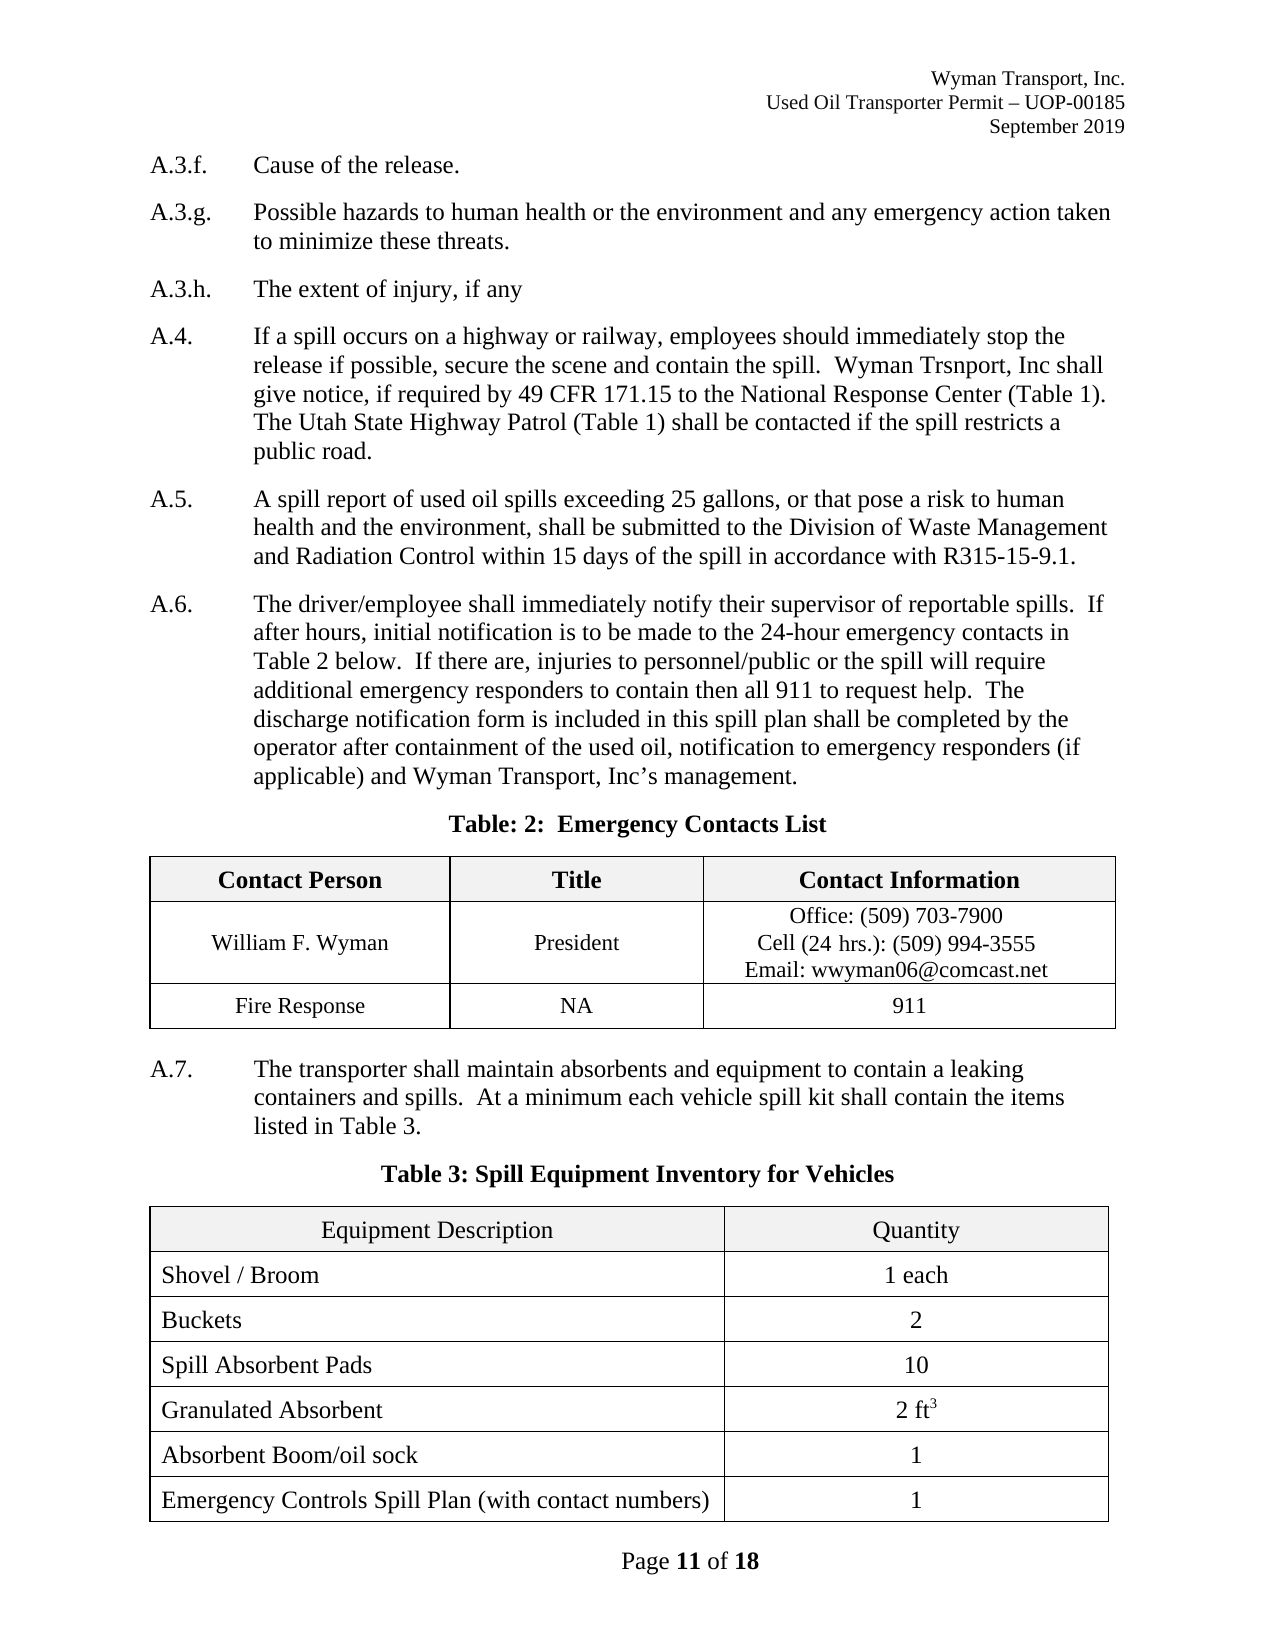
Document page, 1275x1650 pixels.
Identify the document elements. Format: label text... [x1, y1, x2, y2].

list A.7. The transporter shall maintain absorbents and equipment to contain a leaking containers and spills. At a minimum each vehicle spill kit shall contain the items listed in Table 3. [150, 1054, 1125, 1140]
table_header Contact Information [704, 857, 1115, 901]
list A.3.h. The extent of injury, if any [150, 274, 1125, 302]
table_cell 911 [704, 984, 1115, 1028]
table_header Equipment Description [151, 1207, 724, 1251]
table_cell 2 [725, 1297, 1108, 1341]
table_cell William F. Wyman [151, 902, 449, 983]
table_cell Buckets [151, 1297, 724, 1341]
table_cell 10 [725, 1342, 1108, 1386]
list Table: 2: Emergency Contacts List [150, 809, 1125, 837]
list A.6. The driver/employee shall immediately notify their supervisor of reportable spills. If after hours, initial notification is to be made to the 24-hour emergency contacts in Table 2 below. If there are, injuries to personnel/public or the spill will require additional emergency responders to contain then all 911 to request help. The discharge notification form is included in this spill plan shall be completed by the operator after containment of the used oil, notification to emergency responders (if applicable) and Wyman Transport, Inc’s management. [150, 589, 1125, 790]
table_header Quantity [725, 1207, 1108, 1251]
table_cell Fire Response [151, 984, 449, 1028]
table_cell Absorbent Boom/oil sock [151, 1432, 724, 1476]
table_cell President [451, 902, 703, 983]
table_cell Shovel / Broom [151, 1252, 724, 1296]
table_cell Emergency Controls Spill Plan (with contact numbers) [151, 1477, 724, 1521]
list A.3.g. Possible hazards to human health or the environment and any emergency action taken to minimize these threats. [150, 197, 1125, 255]
table_cell 1 [725, 1477, 1108, 1521]
table_cell Spill Absorbent Pads [151, 1342, 724, 1386]
table_cell Office: (509) 703-7900 Cell (24 hrs.): (509) 994-3555 Email: wwyman06@comcast.net [704, 902, 1115, 983]
table_header Contact Person [151, 857, 449, 901]
text Table 3: Spill Equipment Inventory for Vehicles [150, 1159, 1125, 1187]
table_cell 1 [725, 1432, 1108, 1476]
list A.5. A spill report of used oil spills exceeding 25 gallons, or that pose a risk to human health and the environment, shall be submitted to the Division of Waste Management and Radiation Control within 15 days of the spill in accordance with R315-15-9.1. [150, 484, 1125, 570]
table_cell NA [451, 984, 703, 1028]
table_cell 1 each [725, 1252, 1108, 1296]
table_header Title [451, 857, 703, 901]
table_cell Granulated Absorbent [151, 1387, 724, 1431]
table_cell 2 ft3 [725, 1387, 1108, 1431]
list A.3.f. Cause of the release. [150, 150, 1125, 179]
list A.4. If a spill occurs on a highway or railway, employees should immediately stop the release if possible, secure the scene and contain the spill. Wyman Trsnport, Inc shall give notice, if required by 49 CFR 171.15 to the National Response Center (Table 1). The Utah State Highway Patrol (Table 1) shall be contacted if the spill restricts a public road. [150, 321, 1125, 465]
